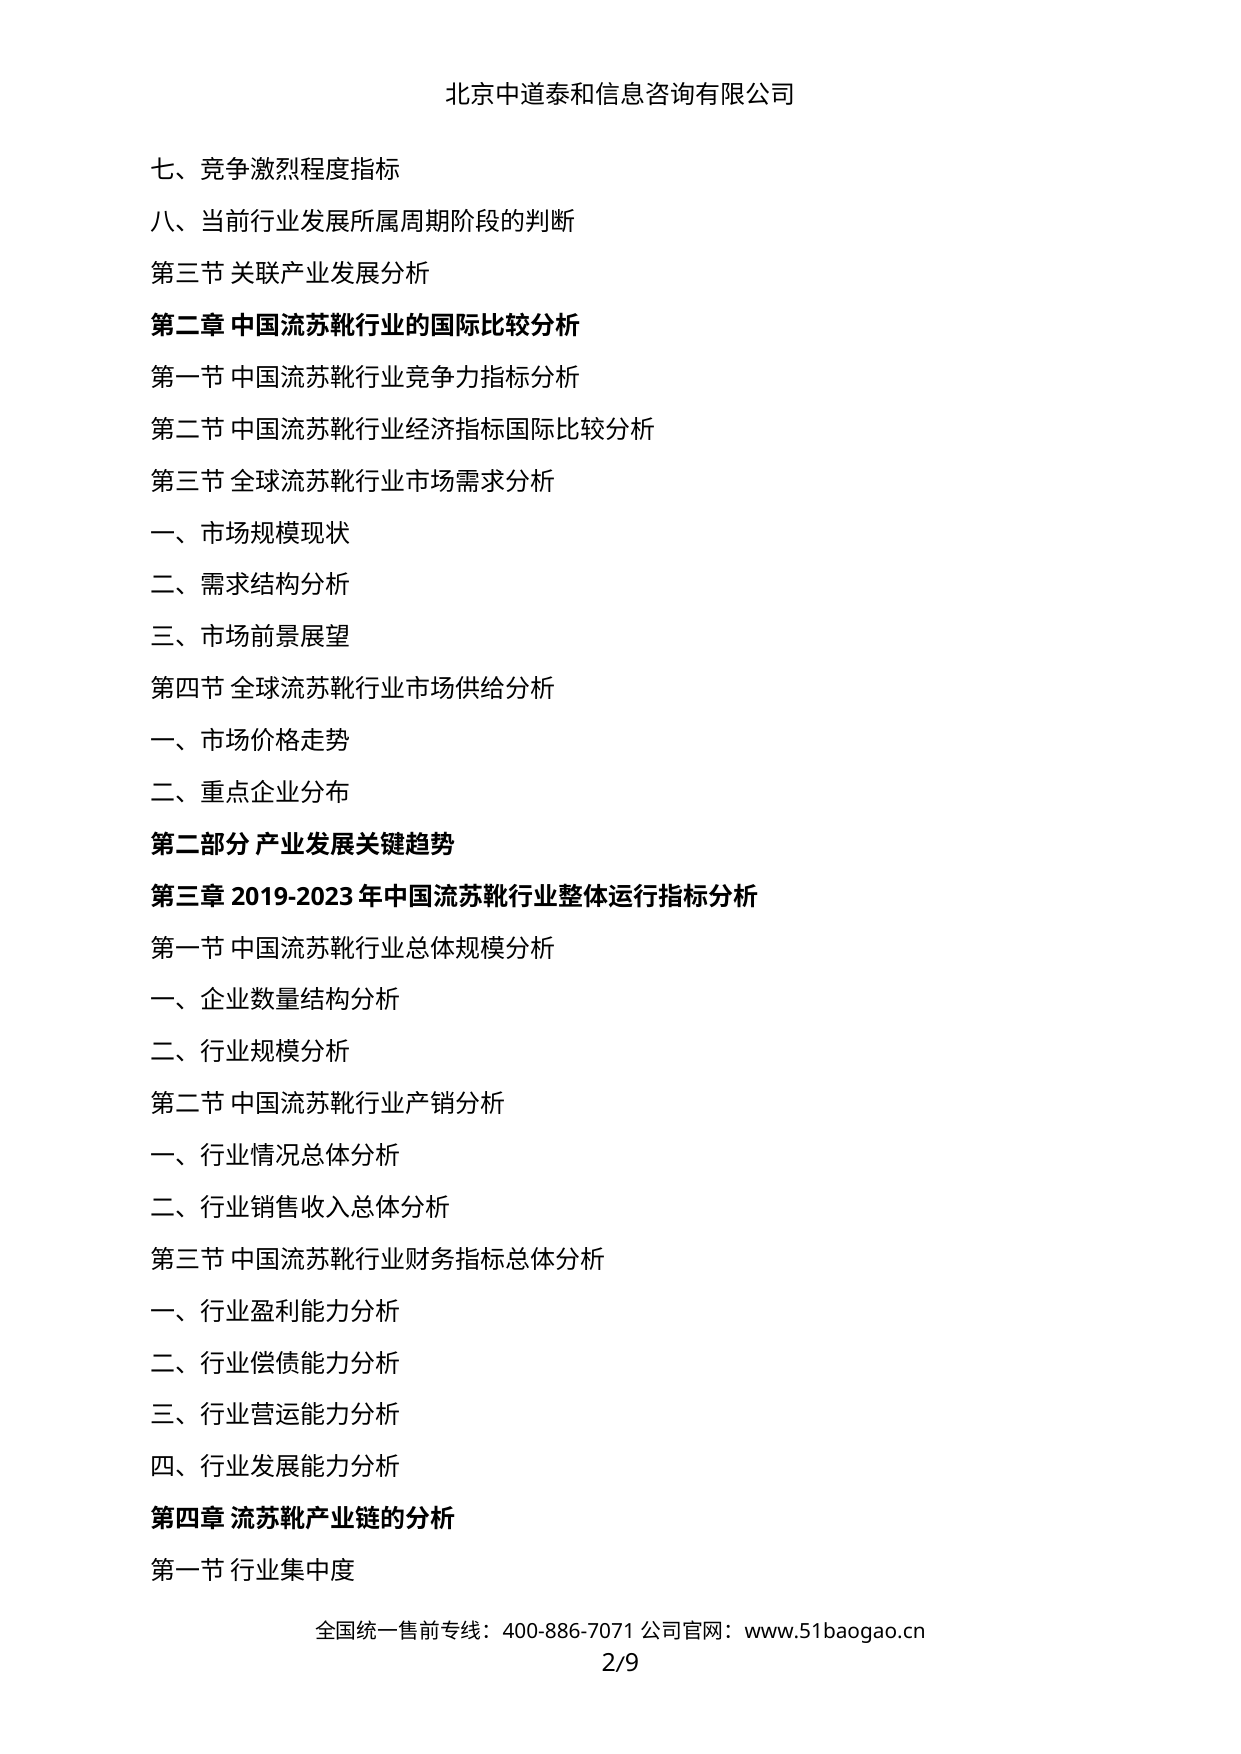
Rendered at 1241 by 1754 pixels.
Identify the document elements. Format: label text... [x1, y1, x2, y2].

text 一、市场规模现状 [150, 513, 1090, 549]
text 第三章 2019-2023年中国流苏靴行业整体运行指标分析 [150, 876, 1090, 912]
text 二、重点企业分布 [150, 772, 1090, 809]
text 二、行业规模分析 [150, 1032, 1090, 1068]
text 第三节 全球流苏靴行业市场需求分析 [150, 461, 1090, 497]
text 四、行业发展能力分析 [150, 1447, 1090, 1483]
text 第三节 关联产业发展分析 [150, 254, 1090, 290]
text 二、行业偿债能力分析 [150, 1343, 1090, 1379]
text 七、竞争激烈程度指标 [150, 150, 1090, 186]
text 三、行业营运能力分析 [150, 1395, 1090, 1431]
text 一、市场价格走势 [150, 721, 1090, 757]
text 第一节 行业集中度 [150, 1551, 1090, 1587]
text 第二部分 产业发展关键趋势 [150, 824, 1090, 861]
text 一、企业数量结构分析 [150, 980, 1090, 1016]
text 一、行业情况总体分析 [150, 1136, 1090, 1172]
text 一、行业盈利能力分析 [150, 1291, 1090, 1327]
text 三、市场前景展望 [150, 617, 1090, 653]
text 第四章 流苏靴产业链的分析 [150, 1499, 1090, 1535]
text 八、当前行业发展所属周期阶段的判断 [150, 202, 1090, 238]
text 二、需求结构分析 [150, 565, 1090, 601]
text 第四节 全球流苏靴行业市场供给分析 [150, 669, 1090, 705]
text 第二节 中国流苏靴行业产销分析 [150, 1084, 1090, 1120]
text 第三节 中国流苏靴行业财务指标总体分析 [150, 1239, 1090, 1276]
text 第一节 中国流苏靴行业总体规模分析 [150, 928, 1090, 964]
text 二、行业销售收入总体分析 [150, 1187, 1090, 1224]
text 第二章 中国流苏靴行业的国际比较分析 [150, 306, 1090, 342]
text 第二节 中国流苏靴行业经济指标国际比较分析 [150, 409, 1090, 446]
text 第一节 中国流苏靴行业竞争力指标分析 [150, 357, 1090, 394]
